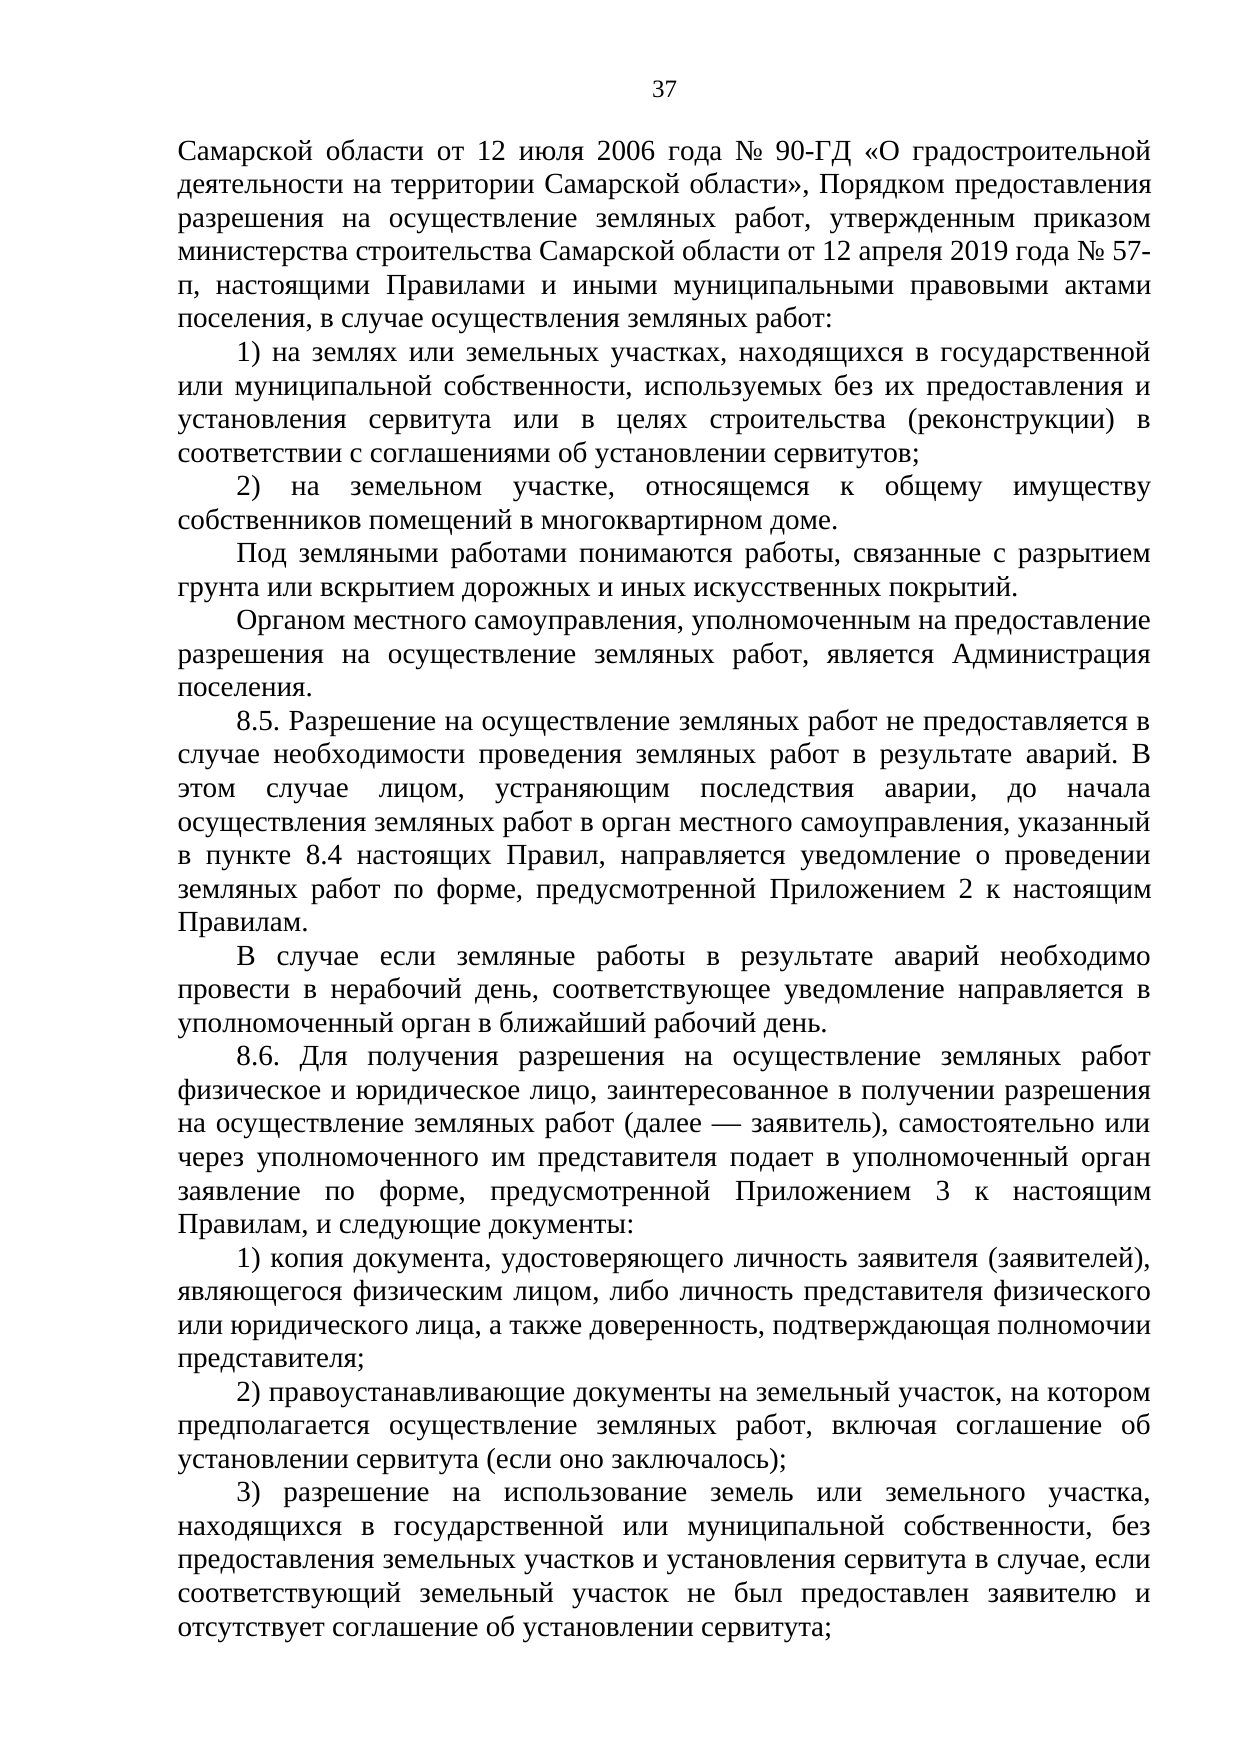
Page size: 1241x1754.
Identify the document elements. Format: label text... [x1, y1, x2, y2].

text 3) разрешение на использование земель или земельного участка, находящихся в государственной или муниципальной собственности, без предоставления земельных участков и установления сервитута в случае, если соответствующий земельный участок не был предоставлен заявителю и отсутствует соглашение об установлении сервитута; [177, 1474, 1152, 1642]
text Органом местного самоуправления, уполномоченным на предоставление разрешения на осуществление земляных работ, является Администрация поселения. [177, 602, 1152, 703]
text 8.6. Для получения разрешения на осуществление земляных работ физическое и юридическое лицо, заинтересованное в получении разрешения на осуществление земляных работ (далее — заявитель), самостоятельно или через уполномоченного им представителя подает в уполномоченный орган заявление по форме, предусмотренной Приложением 3 к настоящим Правилам, и следующие документы: [177, 1038, 1152, 1240]
text 1) на землях или земельных участках, находящихся в государственной или муниципальной собственности, используемых без их предоставления и установления сервитута или в целях строительства (реконструкции) в соответствии с соглашениями об установлении сервитутов; [177, 334, 1152, 468]
text 2) правоустанавливающие документы на земельный участок, на котором предполагается осуществление земляных работ, включая соглашение об установлении сервитута (если оно заключалось); [177, 1374, 1152, 1474]
text 2) на земельном участке, относящемся к общему имуществу собственников помещений в многоквартирном доме. [177, 468, 1152, 535]
text 1) копия документа, удостоверяющего личность заявителя (заявителей), являющегося физическим лицом, либо личность представителя физического или юридического лица, а также доверенность, подтверждающая полномочии представителя; [177, 1240, 1152, 1374]
text Под земляными работами понимаются работы, связанные с разрытием грунта или вскрытием дорожных и иных искусственных покрытий. [177, 535, 1152, 602]
text 8.5. Разрешение на осуществление земляных работ не предоставляется в случае необходимости проведения земляных работ в результате аварий. В этом случае лицом, устраняющим последствия аварии, до начала осуществления земляных работ в орган местного самоуправления, указанный в пункте 8.4 настоящих Правил, направляется уведомление о проведении земляных работ по форме, предусмотренной Приложением 2 к настоящим Правилам. [177, 703, 1152, 938]
text В случае если земляные работы в результате аварий необходимо провести в нерабочий день, соответствующее уведомление направляется в уполномоченный орган в ближайший рабочий день. [177, 938, 1152, 1038]
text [177, 133, 1152, 334]
